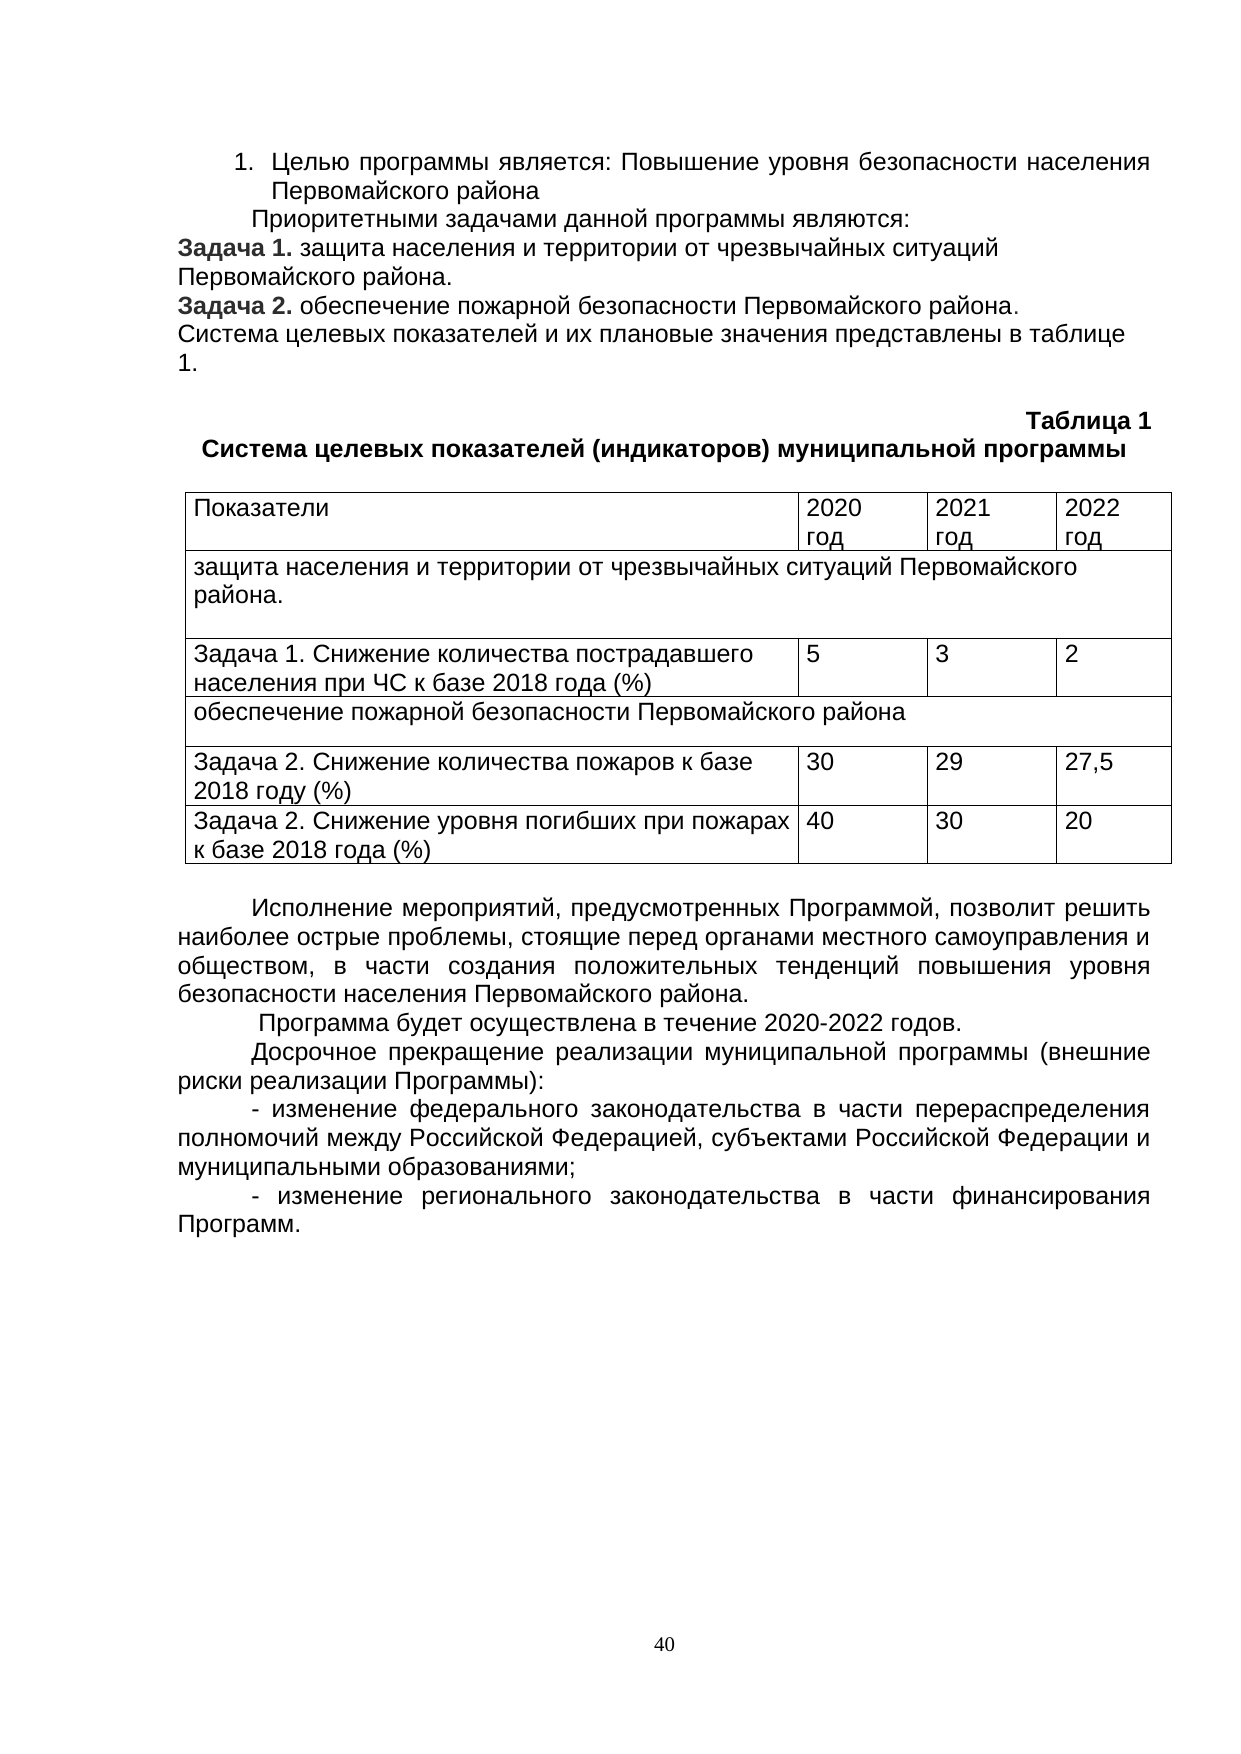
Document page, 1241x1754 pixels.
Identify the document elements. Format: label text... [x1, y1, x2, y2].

text Досрочное прекращение реализации муниципальной программы (внешние риски реализации Программы): [177, 1037, 1152, 1094]
text - изменение федерального законодательства в части перераспределения полномочий между Российской Федерацией, субъектами Российской Федерации и муниципальными образованиями; [177, 1094, 1152, 1181]
text Система целевых показателей (индикаторов) муниципальной программы [177, 434, 1152, 463]
table_cell 29 [928, 747, 1056, 805]
table_cell Задача 2. Снижение уровня погибших при пожарах к базе 2018 года (%) [186, 806, 798, 863]
table_cell защита населения и территории от чрезвычайных ситуаций Первомайского района. [186, 551, 1171, 638]
table_header Показатели [186, 493, 798, 550]
text Приоритетными задачами данной программы являются: [177, 204, 1152, 233]
text Система целевых показателей и их плановые значения представлены в таблице 1. [177, 319, 1152, 377]
table_cell 40 [799, 806, 927, 863]
text Программа будет осуществлена в течение 2020-2022 годов. [177, 1008, 1152, 1037]
table_cell 20 [1057, 806, 1171, 863]
table_cell 2 [1057, 639, 1171, 696]
text Таблица 1 [177, 406, 1152, 434]
list Целью программы является: Повышение уровня безопасности населения Первомайского района [233, 147, 1152, 204]
table_header 2021 год [928, 493, 1056, 550]
table_cell 30 [928, 806, 1056, 863]
text Задача 1. защита населения и территории от чрезвычайных ситуаций Первомайского района. Задача 2. обеспечение пожарной безопасности Первомайского района. [177, 233, 1152, 319]
table_header 2022 год [1057, 493, 1171, 550]
table_cell 3 [928, 639, 1056, 696]
text Исполнение мероприятий, предусмотренных Программой, позволит решить наиболее острые проблемы, стоящие перед органами местного самоуправления и обществом, в части создания положительных тенденций повышения уровня безопасности населения Первомайского района. [177, 893, 1152, 1008]
table_cell 27,5 [1057, 747, 1171, 805]
text - изменение регионального законодательства в части финансирования Программ. [177, 1181, 1152, 1238]
table_cell Задача 1. Снижение количества пострадавшего населения при ЧС к базе 2018 года (%) [186, 639, 798, 696]
table_cell Задача 2. Снижение количества пожаров к базе 2018 году (%) [186, 747, 798, 805]
table_cell 5 [799, 639, 927, 696]
table_cell обеспечение пожарной безопасности Первомайского района [186, 697, 1171, 746]
table_cell 30 [799, 747, 927, 805]
table_header 2020 год [799, 493, 927, 550]
